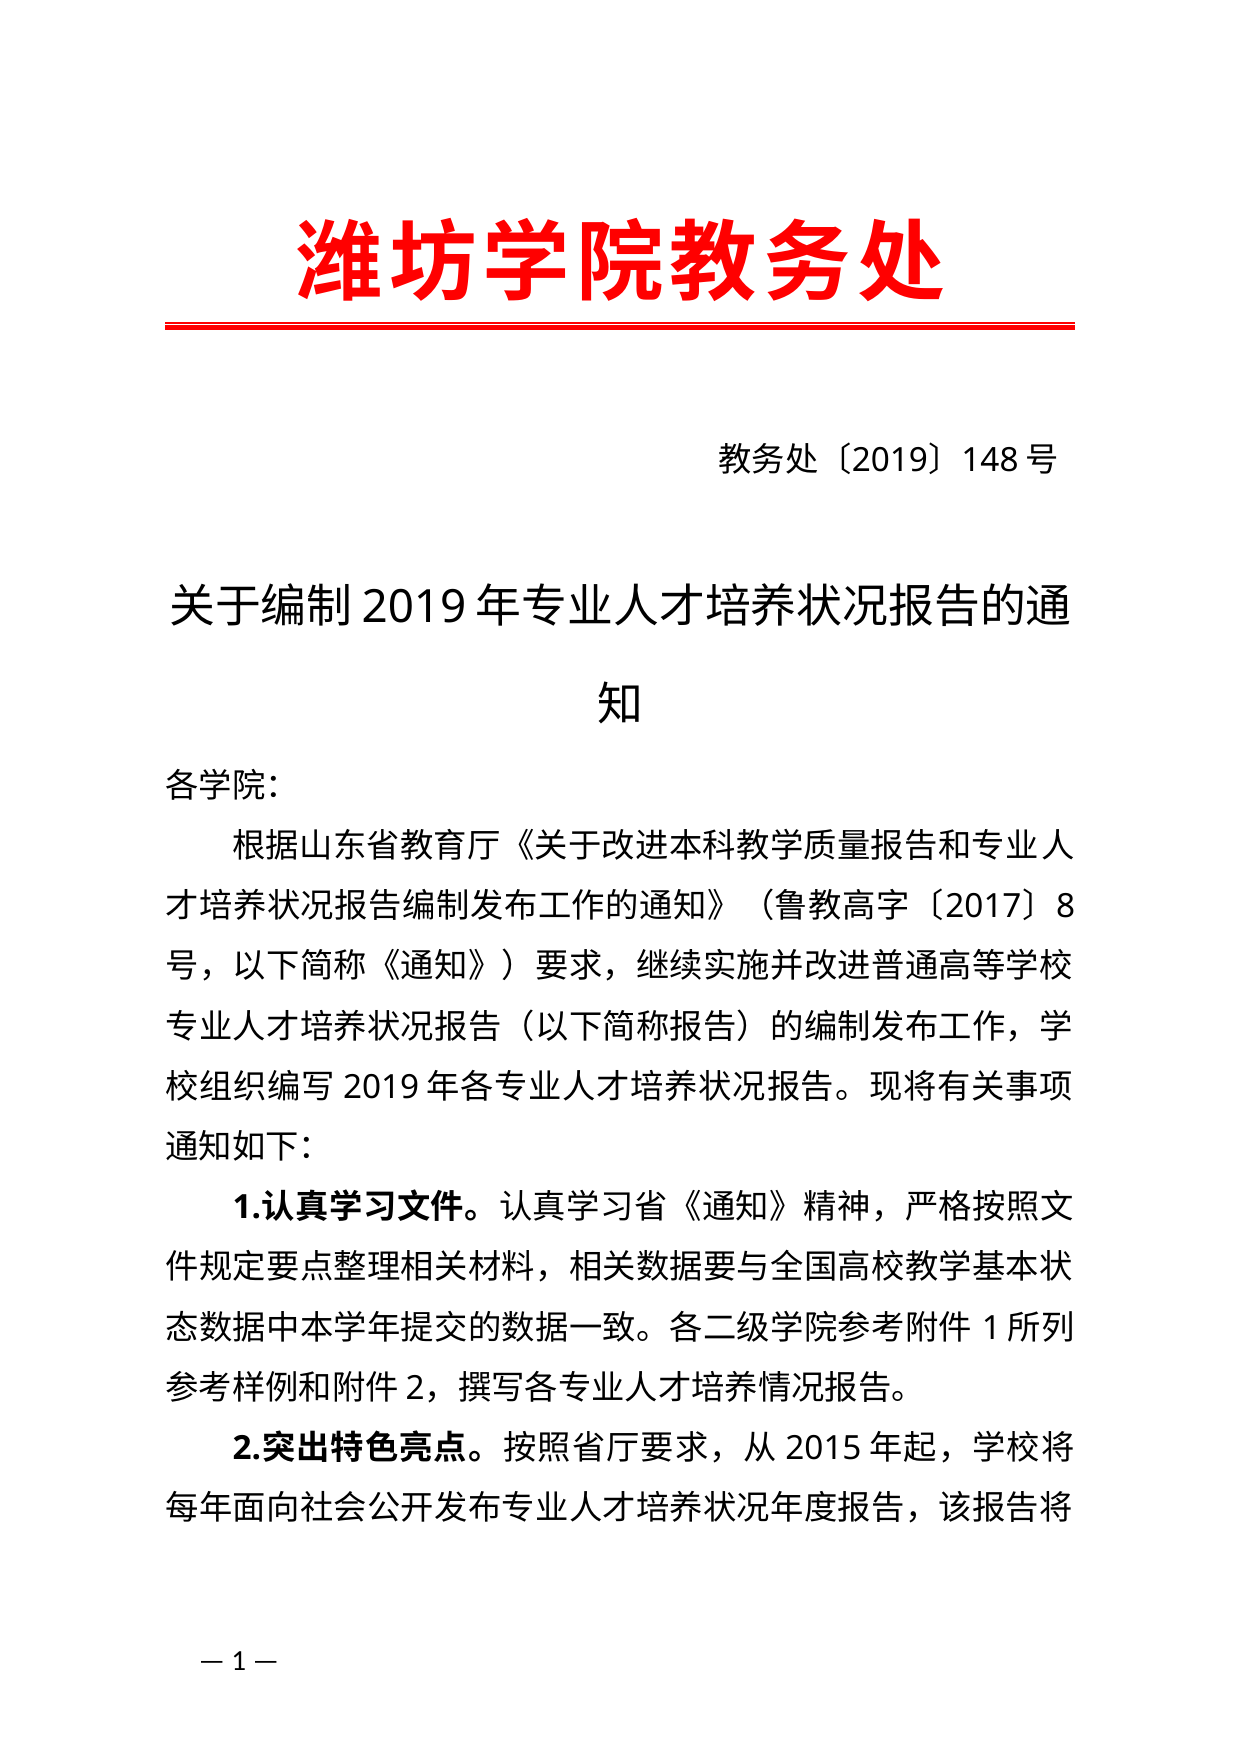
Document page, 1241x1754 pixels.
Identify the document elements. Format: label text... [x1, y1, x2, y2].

text 关于编制2019年专业人才培养状况报告的通知 [165, 554, 1075, 749]
text 潍坊学院教务处 [165, 190, 1075, 322]
text 1.认真学习文件。认真学习省《通知》精神，严格按照文件规定要点整理相关材料，相关数据要与全国高校教学基本状态数据中本学年提交的数据一致。各二级学院参考附件1所列参考样例和附件2，撰写各专业人才培养情况报告。 [165, 1171, 1075, 1411]
text 根据山东省教育厅《关于改进本科教学质量报告和专业人才培养状况报告编制发布工作的通知》（鲁教高字〔2017〕8号，以下简称《通知》）要求，继续实施并改进普通高等学校专业人才培养状况报告（以下简称报告）的编制发布工作，学校组织编写2019年各专业人才培养状况报告。现将有关事项通知如下： [165, 809, 1075, 1171]
text 各学院： [165, 749, 1075, 809]
text 教务处〔2019〕148号 [165, 424, 1058, 489]
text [165, 1411, 1075, 1532]
